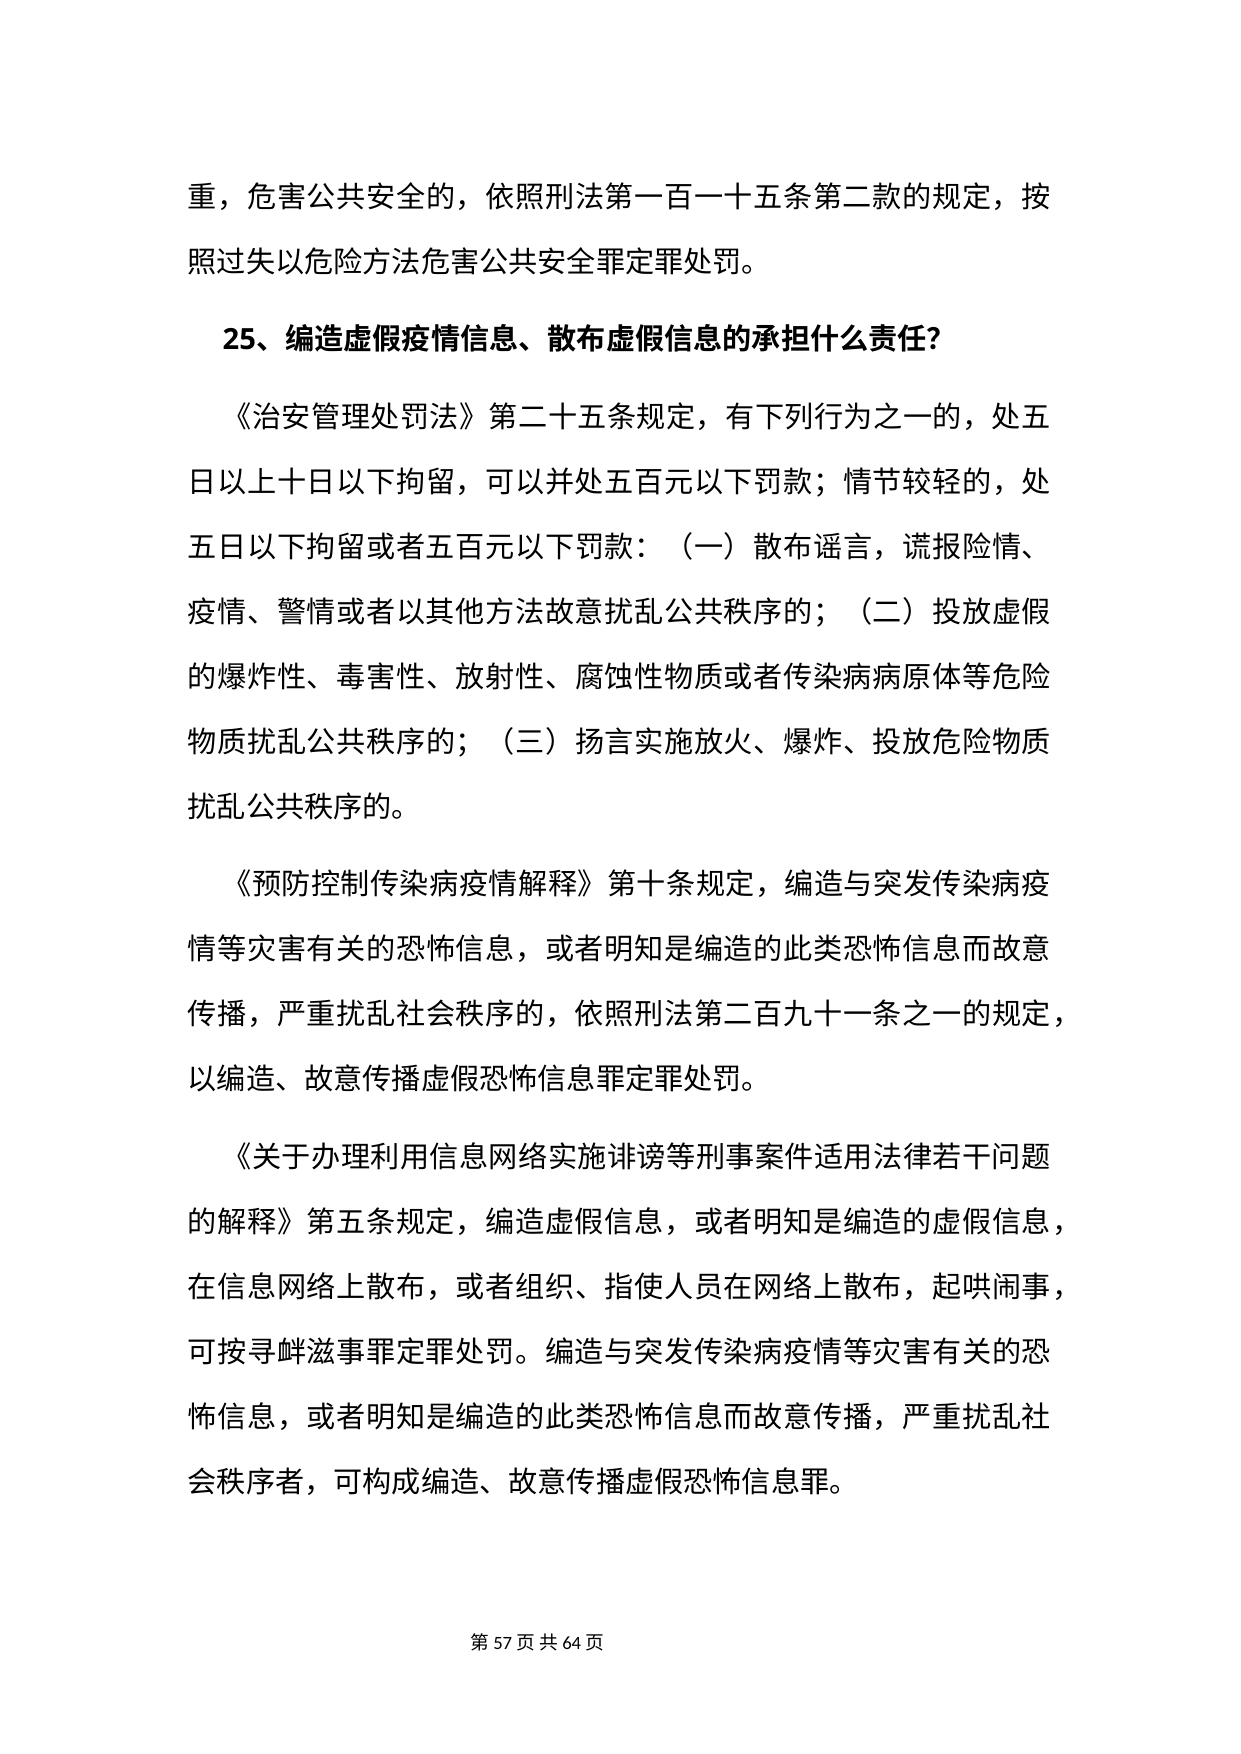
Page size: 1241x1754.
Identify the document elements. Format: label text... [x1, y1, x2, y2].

text 《预防控制传染病疫情解释》第十条规定，编造与突发传染病疫情等灾害有关的恐怖信息，或者明知是编造的此类恐怖信息而故意传播，严重扰乱社会秩序的，依照刑法第二百九十一条之一的规定，以编造、故意传播虚假恐怖信息罪定罪处罚。 [187, 849, 1053, 1109]
text 《治安管理处罚法》第二十五条规定，有下列行为之一的，处五日以上十日以下拘留，可以并处五百元以下罚款；情节较轻的，处五日以下拘留或者五百元以下罚款：（一）散布谣言，谎报险情、疫情、警情或者以其他方法故意扰乱公共秩序的；（二）投放虚假的爆炸性、毒害性、放射性、腐蚀性物质或者传染病病原体等危险物质扰乱公共秩序的；（三）扬言实施放火、爆炸、投放危险物质扰乱公共秩序的。 [187, 382, 1053, 837]
text 《关于办理利用信息网络实施诽谤等刑事案件适用法律若干问题的解释》第五条规定，编造虚假信息，或者明知是编造的虚假信息，在信息网络上散布，或者组织、指使人员在网络上散布，起哄闹事，可按寻衅滋事罪定罪处罚。编造与突发传染病疫情等灾害有关的恐怖信息，或者明知是编造的此类恐怖信息而故意传播，严重扰乱社会秩序者，可构成编造、故意传播虚假恐怖信息罪。 [187, 1122, 1053, 1512]
text 25、编造虚假疫情信息、散布虚假信息的承担什么责任？ [187, 304, 1053, 369]
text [187, 162, 1053, 292]
